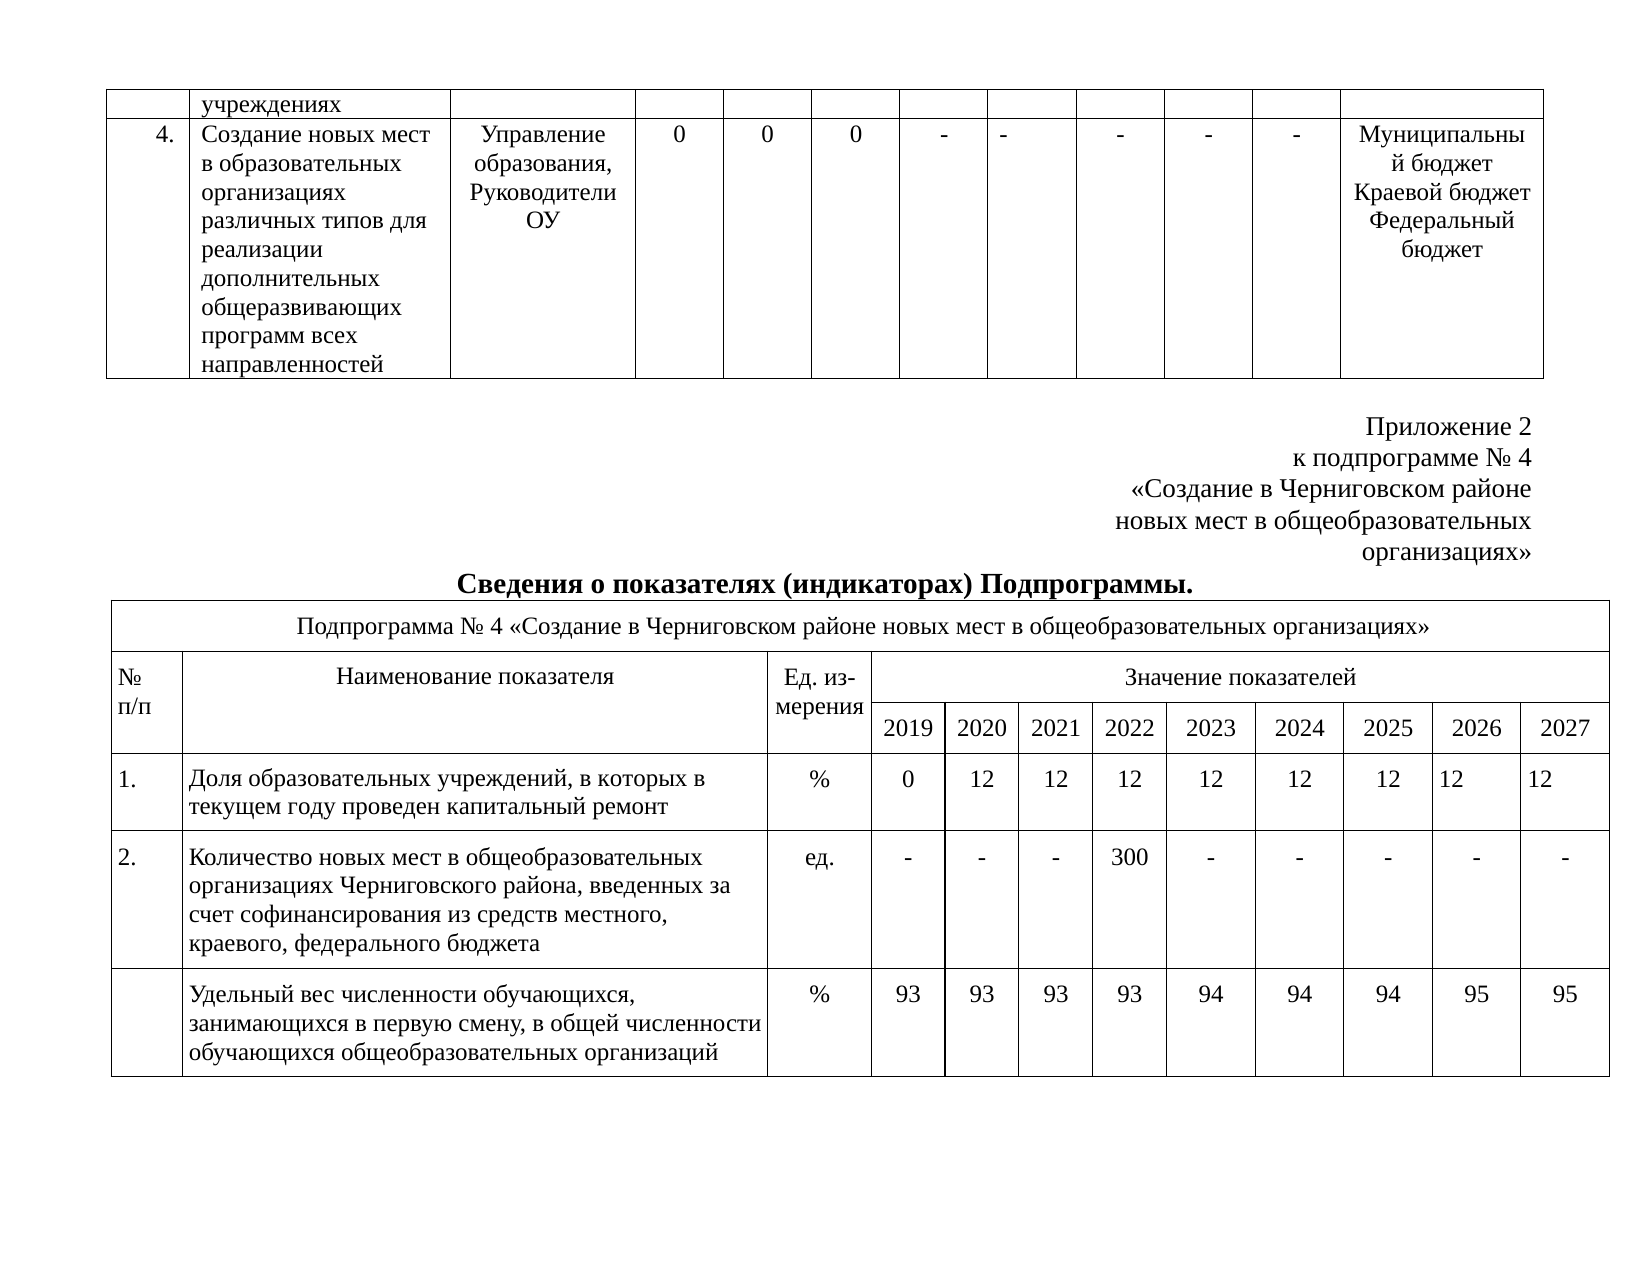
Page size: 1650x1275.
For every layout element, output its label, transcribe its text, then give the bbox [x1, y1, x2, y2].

table_cell 0 [724, 119, 811, 378]
table_cell - [1253, 90, 1340, 118]
table_cell % [768, 754, 871, 830]
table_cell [1341, 90, 1543, 118]
table_cell 0 [636, 90, 723, 118]
table_cell - [1344, 831, 1432, 967]
table_cell - [900, 90, 987, 118]
table_cell 2019 [872, 703, 944, 753]
table_cell - [872, 831, 944, 967]
table_cell - [988, 90, 1076, 118]
table_cell 2025 [1344, 703, 1432, 753]
table_cell Муниципальный бюджет Краевой бюджет Федеральный бюджет [1341, 119, 1543, 378]
table_cell - [1165, 90, 1252, 118]
table_cell 0 [872, 754, 944, 830]
table_cell - [946, 831, 1018, 967]
table_cell 2027 [1521, 703, 1609, 753]
table_cell 2021 [1019, 703, 1092, 753]
table_cell 12 [1344, 754, 1432, 830]
table_cell - [1077, 119, 1164, 378]
text Сведения о показателях (индикаторах) Подпрограммы. [118, 566, 1532, 599]
table_cell 94 [1256, 969, 1343, 1076]
table_cell - [988, 119, 1076, 378]
table_cell 93 [872, 969, 944, 1076]
table_cell ед. [768, 831, 871, 967]
table_cell 0 [812, 119, 899, 378]
table_cell 0 [812, 90, 899, 118]
table_cell [107, 119, 189, 378]
table_cell 2022 [1093, 703, 1166, 753]
table_cell 0 [724, 90, 811, 118]
table_cell - [1019, 831, 1092, 967]
text «Создание в Черниговском районе [118, 473, 1532, 504]
text новых мест в общеобразовательных [118, 504, 1532, 535]
table_cell Доля образовательных учреждений, в которых в текущем году проведен капитальный ремонт [183, 754, 767, 830]
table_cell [190, 90, 450, 118]
table_cell Количество новых мест в общеобразовательных организациях Черниговского района, введенных за счет софинансирования из средств местного, краевого, федерального бюджета [183, 831, 767, 967]
table_cell 94 [1167, 969, 1255, 1076]
text организациях» [118, 535, 1532, 566]
table_cell - [900, 119, 987, 378]
table_cell 12 [946, 754, 1018, 830]
table_cell 2026 [1433, 703, 1520, 753]
table_header Подпрограмма № 4 «Создание в Черниговском районе новых мест в общеобразовательных организациях» [112, 601, 1609, 651]
table_cell 2020 [946, 703, 1018, 753]
table_cell 93 [946, 969, 1018, 1076]
table_cell - [1167, 831, 1255, 967]
table_cell 12 [1019, 754, 1092, 830]
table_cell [451, 90, 635, 118]
table_cell - [1253, 119, 1340, 378]
table_cell 95 [1433, 969, 1520, 1076]
table_cell - [1165, 119, 1252, 378]
table_cell Создание новых мест в образовательных организациях различных типов для реализации дополнительных общеразвивающих программ всех направленностей [190, 119, 450, 378]
text к подпрограмме № 4 [118, 441, 1532, 473]
table_cell 12 [1433, 754, 1520, 830]
table_cell 12 [1521, 754, 1609, 830]
table_cell Значение показателей [872, 652, 1609, 702]
table_cell [112, 969, 182, 1076]
table_cell 2023 [1167, 703, 1255, 753]
table_cell 1. [112, 754, 182, 830]
table_cell [107, 90, 189, 118]
table_cell 94 [1344, 969, 1432, 1076]
table_cell - [1256, 831, 1343, 967]
table_cell Управление образования, Руководители ОУ [451, 119, 635, 378]
table_cell 2024 [1256, 703, 1343, 753]
table_cell 12 [1167, 754, 1255, 830]
table_cell 93 [1093, 969, 1166, 1076]
table_cell 93 [1019, 969, 1092, 1076]
table_cell 95 [1521, 969, 1609, 1076]
table_cell № п/п [112, 652, 182, 753]
text Приложение 2 [118, 410, 1532, 441]
table_cell Удельный вес численности обучающихся, занимающихся в первую смену, в общей численности обучающихся общеобразовательных организаций [183, 969, 767, 1076]
table_cell - [1521, 831, 1609, 967]
table_cell 12 [1256, 754, 1343, 830]
table_cell % [768, 969, 871, 1076]
table_cell Наименование показателя [183, 652, 767, 753]
table_cell 12 [1093, 754, 1166, 830]
table_cell 300 [1093, 831, 1166, 967]
table_cell - [1077, 90, 1164, 118]
table_cell - [1433, 831, 1520, 967]
table_cell 2. [112, 831, 182, 967]
table_cell 0 [636, 119, 723, 378]
table_cell Ед. из-мерения [768, 652, 871, 753]
